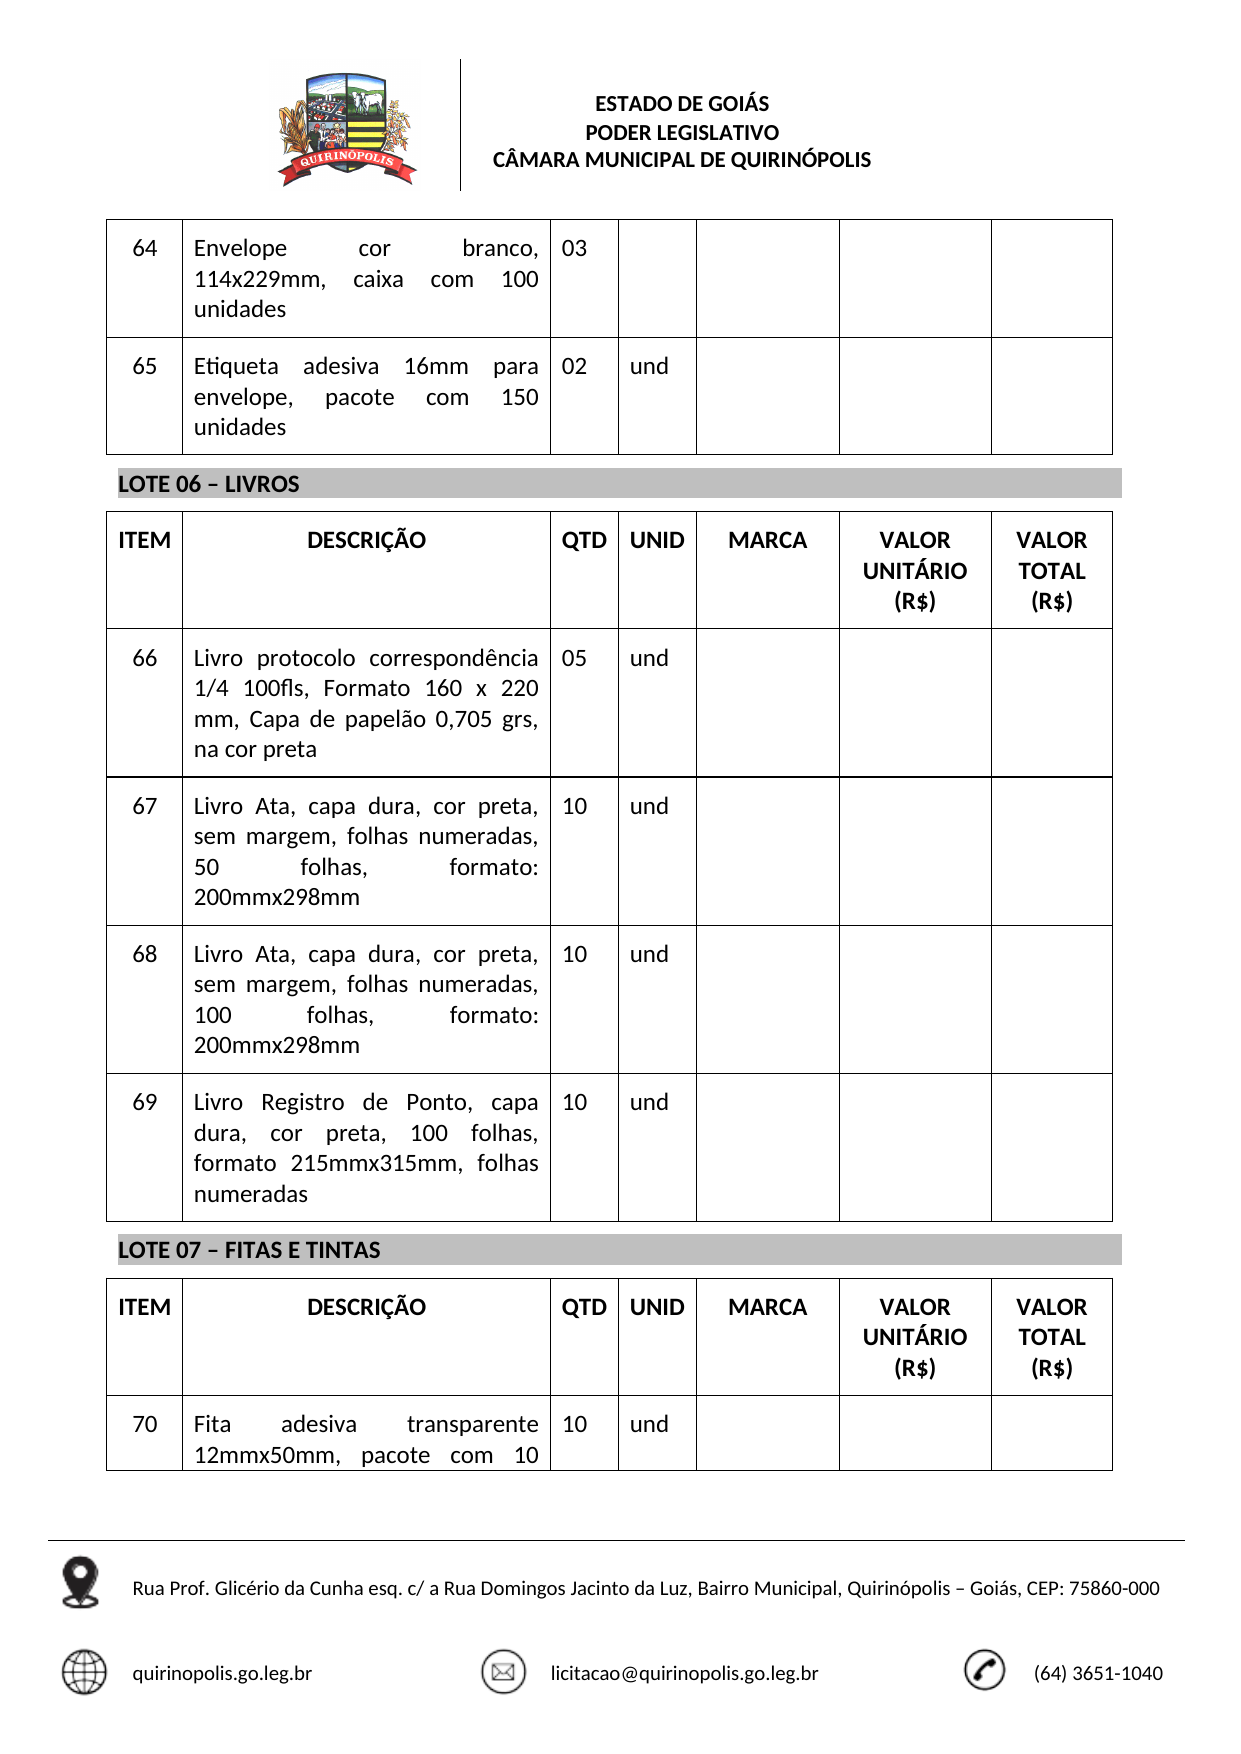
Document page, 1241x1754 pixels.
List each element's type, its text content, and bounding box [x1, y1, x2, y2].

table_cell [992, 220, 1112, 337]
table_cell Livro Ata, capa dura, cor preta, sem margem, folhas numeradas, 50 folhas, formato: 200mmx298mm [183, 778, 550, 924]
table_cell Fita adesiva transparente 12mmx50mm, pacote com 10 rolos [183, 1396, 550, 1469]
table_cell und [619, 629, 696, 776]
table_cell [992, 338, 1112, 454]
table_header DESCRIÇÃO [183, 1279, 550, 1395]
table_header QTD [551, 1279, 618, 1395]
table_cell 69 [107, 1074, 182, 1221]
table_header VALOR UNITÁRIO (R$) [840, 512, 991, 628]
table_cell Livro protocolo correspondência 1/4 100fls, Formato 160 x 220 mm, Capa de papelão 0,705 grs, na cor preta [183, 629, 550, 776]
table_header UNID [619, 1279, 696, 1395]
table_cell [992, 778, 1112, 924]
table_header ITEM [107, 1279, 182, 1395]
table_cell [992, 926, 1112, 1073]
table_header VALOR TOTAL (R$) [992, 512, 1112, 628]
table_header QTD [551, 512, 618, 628]
table_cell [992, 1396, 1112, 1469]
table_cell [697, 629, 839, 776]
table_cell Etiqueta adesiva 16mm para envelope, pacote com 150 unidades [183, 338, 550, 454]
table_cell [840, 338, 991, 454]
table_cell 70 [107, 1396, 182, 1469]
table_header DESCRIÇÃO [183, 512, 550, 628]
table_cell [840, 220, 991, 337]
table_header VALOR UNITÁRIO (R$) [840, 1279, 991, 1395]
table_cell [840, 629, 991, 776]
table_header UNID [619, 512, 696, 628]
table_cell [697, 778, 839, 924]
table_cell 64 [107, 220, 182, 337]
table_cell [697, 338, 839, 454]
table_cell Livro Registro de Ponto, capa dura, cor preta, 100 folhas, formato 215mmx315mm, folhas numeradas [183, 1074, 550, 1221]
table_cell [697, 926, 839, 1073]
table_cell 10 [551, 1396, 618, 1469]
table_cell Livro Ata, capa dura, cor preta, sem margem, folhas numeradas, 100 folhas, formato: 200mmx298mm [183, 926, 550, 1073]
table_cell 68 [107, 926, 182, 1073]
table_cell [992, 1074, 1112, 1221]
table_cell 02 [551, 338, 618, 454]
table_cell [840, 1074, 991, 1221]
table_cell und [619, 926, 696, 1073]
text LOTE 07 – FITAS E TINTAS [118, 1234, 1122, 1265]
table_cell 10 [551, 926, 618, 1073]
table_cell [697, 1074, 839, 1221]
table_header ITEM [107, 512, 182, 628]
picture [268, 59, 421, 191]
table_header MARCA [697, 1279, 839, 1395]
table_header MARCA [697, 512, 839, 628]
table_cell [697, 1396, 839, 1469]
text LOTE 06 – LIVROS [118, 468, 1122, 498]
table_cell 10 [551, 1074, 618, 1221]
table_cell und [619, 778, 696, 924]
table_cell 67 [107, 778, 182, 924]
table_cell [697, 220, 839, 337]
table_cell und [619, 1396, 696, 1469]
table_cell [840, 1396, 991, 1469]
table_cell und [619, 338, 696, 454]
table_cell [992, 629, 1112, 776]
table_cell [840, 926, 991, 1073]
table_cell 65 [107, 338, 182, 454]
table_cell und [619, 1074, 696, 1221]
table_header VALOR TOTAL (R$) [992, 1279, 1112, 1395]
table_cell 03 [551, 220, 618, 337]
table_cell 05 [551, 629, 618, 776]
table_cell Envelope cor branco, 114x229mm, caixa com 100 unidades [183, 220, 550, 337]
table_cell 10 [551, 778, 618, 924]
table_cell 66 [107, 629, 182, 776]
table_cell [840, 778, 991, 924]
table_cell [619, 220, 696, 337]
